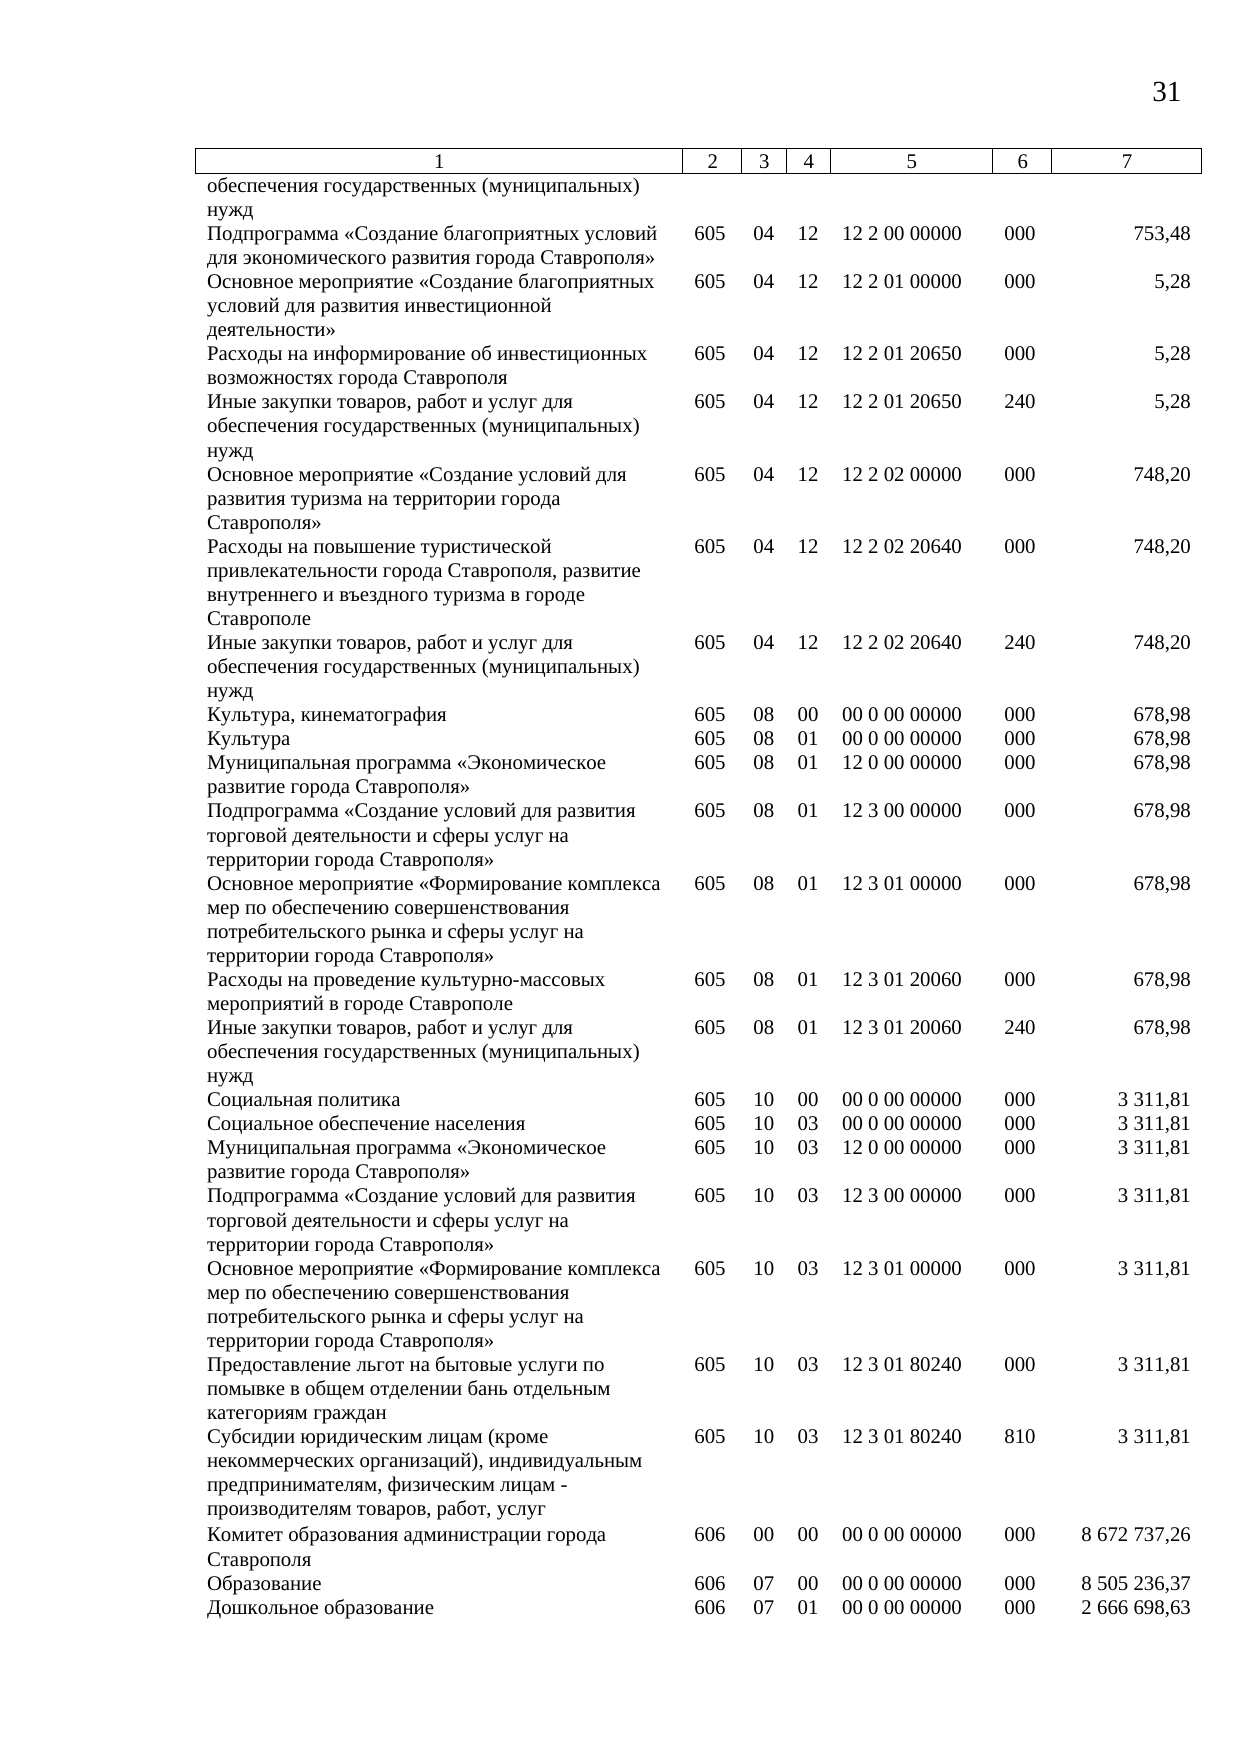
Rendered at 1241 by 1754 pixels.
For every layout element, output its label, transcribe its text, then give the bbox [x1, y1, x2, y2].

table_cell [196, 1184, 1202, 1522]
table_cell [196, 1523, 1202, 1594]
table_header 6 [993, 149, 1051, 173]
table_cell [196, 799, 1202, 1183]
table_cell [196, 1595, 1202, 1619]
table_header 2 [683, 149, 741, 173]
table_header 7 [1052, 149, 1201, 173]
table_header 1 [196, 149, 682, 173]
table_header 4 [787, 149, 830, 173]
table_header 5 [831, 149, 992, 173]
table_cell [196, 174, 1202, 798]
table_header 3 [742, 149, 786, 173]
